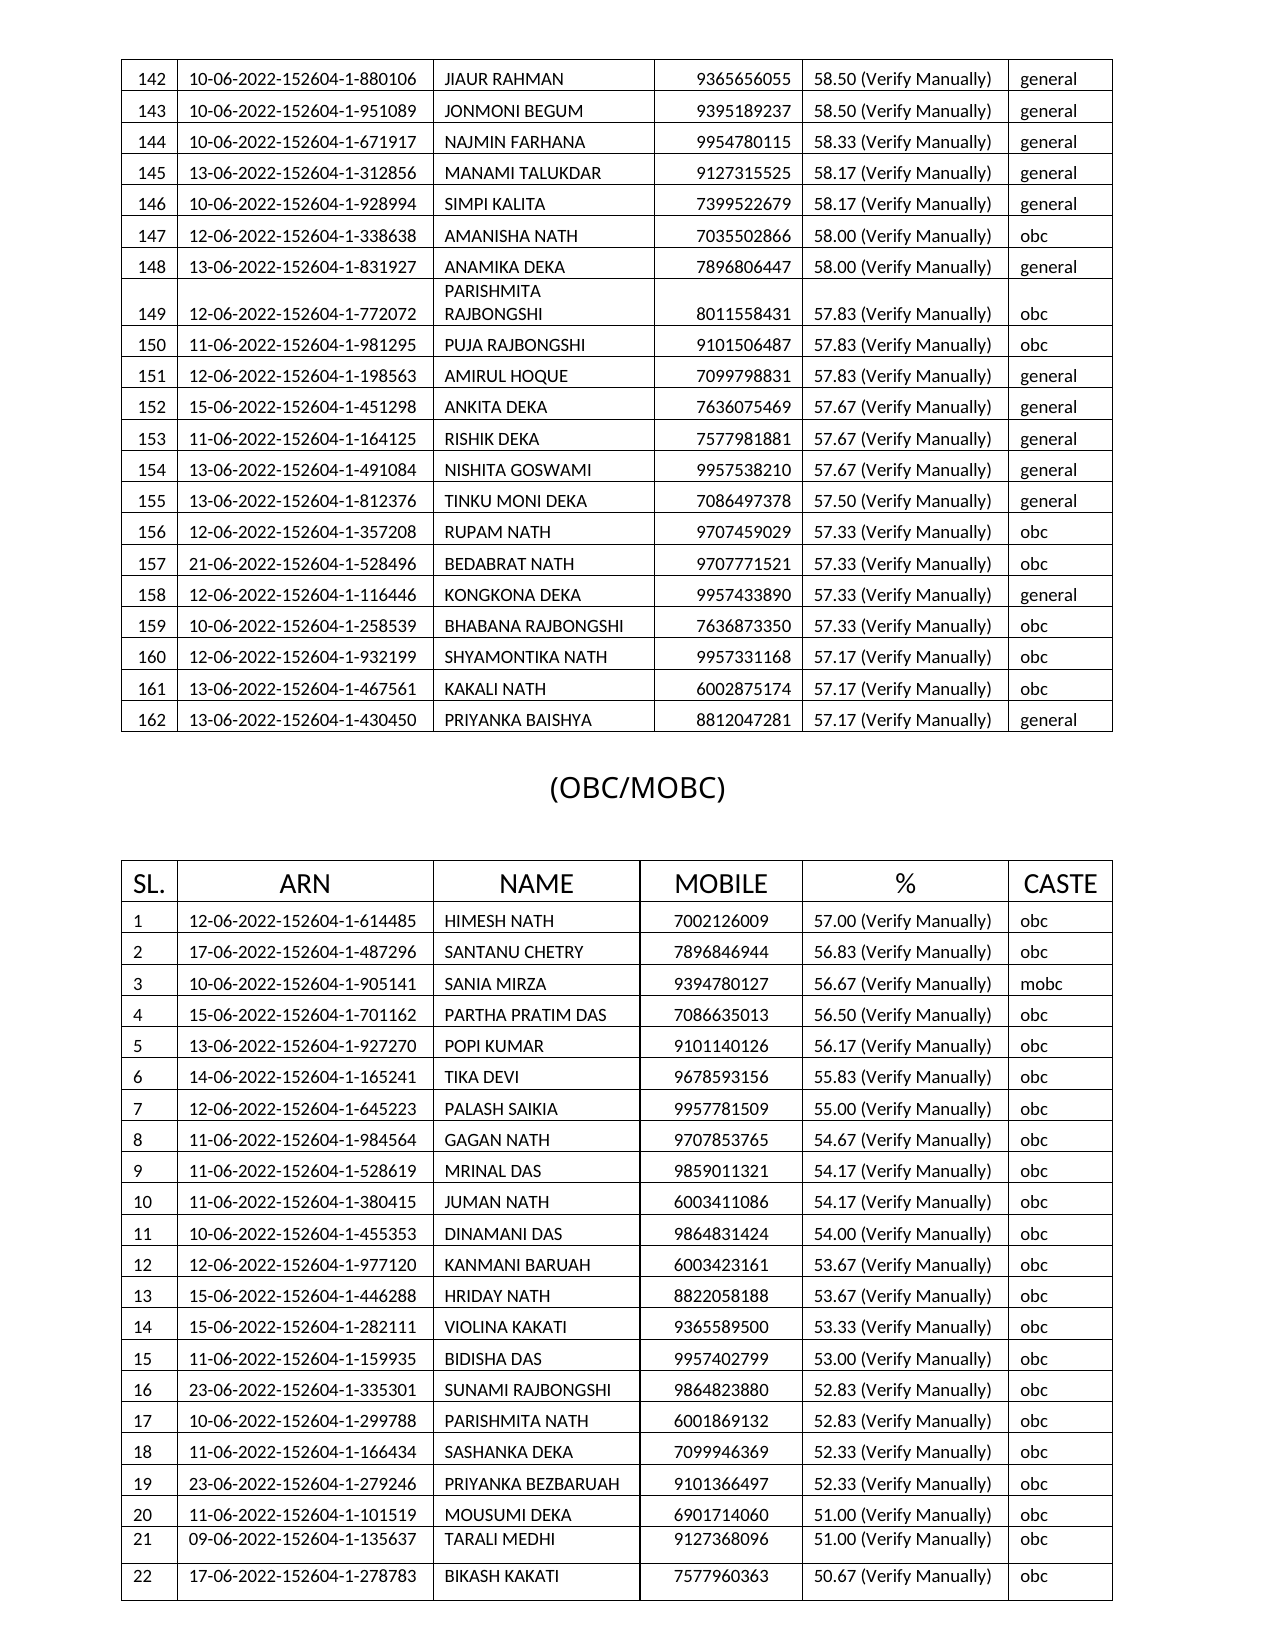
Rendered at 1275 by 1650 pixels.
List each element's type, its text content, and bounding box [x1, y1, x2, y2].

table_cell 57.17 (Verify Manually) [803, 701, 1008, 731]
table_cell 13-06-2022-152604-1-491084 [178, 451, 433, 481]
table_cell 9101140126 [641, 1027, 802, 1057]
table_cell 19 [122, 1465, 177, 1495]
table_cell obc [1009, 1058, 1112, 1088]
table_cell 10-06-2022-152604-1-258539 [178, 607, 433, 637]
table_cell JONMONI BEGUM [434, 91, 654, 122]
table_cell 6003423161 [641, 1246, 802, 1276]
table_cell general [1009, 91, 1112, 122]
table_cell 6003411086 [641, 1183, 802, 1213]
table_cell 57.83 (Verify Manually) [803, 357, 1008, 387]
table_cell 16 [122, 1371, 177, 1401]
table_cell 7086635013 [641, 996, 802, 1026]
table_cell 2 [122, 933, 177, 963]
table_cell 8822058188 [641, 1277, 802, 1307]
table_cell POPI KUMAR [434, 1027, 639, 1057]
table_cell HIMESH NATH [434, 902, 639, 932]
table_cell 53.00 (Verify Manually) [803, 1340, 1008, 1370]
table_cell 57.17 (Verify Manually) [803, 638, 1008, 668]
table_cell 10-06-2022-152604-1-905141 [178, 965, 433, 995]
table_cell general [1009, 482, 1112, 512]
table_cell 55.00 (Verify Manually) [803, 1090, 1008, 1120]
table_cell obc [1009, 638, 1112, 668]
table_cell BIKASH KAKATI [434, 1564, 639, 1600]
table_cell 144 [122, 123, 177, 153]
table_cell 9864823880 [641, 1371, 802, 1401]
table_cell 1 [122, 902, 177, 932]
table_cell 15-06-2022-152604-1-451298 [178, 388, 433, 418]
table_cell 57.33 (Verify Manually) [803, 576, 1008, 606]
table_cell obc [1009, 670, 1112, 700]
table_cell TARALI MEDHI [434, 1527, 639, 1563]
table_cell general [1009, 154, 1112, 184]
table_cell 58.17 (Verify Manually) [803, 154, 1008, 184]
table_cell 146 [122, 185, 177, 215]
table_cell 54.17 (Verify Manually) [803, 1152, 1008, 1182]
table_cell 57.67 (Verify Manually) [803, 388, 1008, 418]
table_cell 11 [122, 1215, 177, 1245]
table_cell MANAMI TALUKDAR [434, 154, 654, 184]
table_cell 52.33 (Verify Manually) [803, 1433, 1008, 1463]
table_cell obc [1009, 513, 1112, 543]
table_cell obc [1009, 1121, 1112, 1151]
table_cell 161 [122, 670, 177, 700]
table_cell PRIYANKA BEZBARUAH [434, 1465, 639, 1495]
table_cell PARISHMITA RAJBONGSHI [434, 279, 654, 325]
table_cell AMIRUL HOQUE [434, 357, 654, 387]
table_header MOBILE [641, 861, 802, 901]
table_cell SANTANU CHETRY [434, 933, 639, 963]
table_cell 17-06-2022-152604-1-487296 [178, 933, 433, 963]
table_cell obc [1009, 902, 1112, 932]
table_cell 12-06-2022-152604-1-772072 [178, 279, 433, 325]
table_cell 9101366497 [641, 1465, 802, 1495]
table_cell 11-06-2022-152604-1-981295 [178, 326, 433, 356]
table_cell 9957538210 [655, 451, 802, 481]
table_cell KAKALI NATH [434, 670, 654, 700]
table_cell 153 [122, 420, 177, 450]
table_cell AMANISHA NATH [434, 216, 654, 247]
table_cell SANIA MIRZA [434, 965, 639, 995]
table_cell 9394780127 [641, 965, 802, 995]
table_cell 55.83 (Verify Manually) [803, 1058, 1008, 1088]
table_cell 9957781509 [641, 1090, 802, 1120]
table_cell obc [1009, 1308, 1112, 1338]
table_cell obc [1009, 1215, 1112, 1245]
table_cell 54.17 (Verify Manually) [803, 1183, 1008, 1213]
table_cell 10-06-2022-152604-1-928994 [178, 185, 433, 215]
table_cell 21 [122, 1527, 177, 1563]
table_cell 57.83 (Verify Manually) [803, 279, 1008, 325]
table_cell 9957331168 [655, 638, 802, 668]
table_cell obc [1009, 279, 1112, 325]
table_cell BEDABRAT NATH [434, 545, 654, 575]
table_cell 7002126009 [641, 902, 802, 932]
table_cell PARTHA PRATIM DAS [434, 996, 639, 1026]
table_cell obc [1009, 1465, 1112, 1495]
table_cell 7896846944 [641, 933, 802, 963]
table_header SL. [122, 861, 177, 901]
table_cell 23-06-2022-152604-1-279246 [178, 1465, 433, 1495]
table_cell BHABANA RAJBONGSHI [434, 607, 654, 637]
table_cell 6901714060 [641, 1496, 802, 1526]
table_cell KANMANI BARUAH [434, 1246, 639, 1276]
table_cell 20 [122, 1496, 177, 1526]
table_cell HRIDAY NATH [434, 1277, 639, 1307]
table_cell general [1009, 388, 1112, 418]
table_cell 57.33 (Verify Manually) [803, 545, 1008, 575]
table_cell 10-06-2022-152604-1-880106 [178, 60, 433, 90]
table_cell 7399522679 [655, 185, 802, 215]
table_cell 151 [122, 357, 177, 387]
table_cell 7035502866 [655, 216, 802, 247]
table_cell obc [1009, 933, 1112, 963]
table_cell 7 [122, 1090, 177, 1120]
table_cell 22 [122, 1564, 177, 1600]
table_cell 57.83 (Verify Manually) [803, 326, 1008, 356]
table_cell 12-06-2022-152604-1-977120 [178, 1246, 433, 1276]
table_cell 56.50 (Verify Manually) [803, 996, 1008, 1026]
table_cell 51.00 (Verify Manually) [803, 1527, 1008, 1563]
table_cell 7086497378 [655, 482, 802, 512]
table_cell 7896806447 [655, 248, 802, 278]
table_cell 18 [122, 1433, 177, 1463]
table_cell 159 [122, 607, 177, 637]
table_cell 9678593156 [641, 1058, 802, 1088]
table_cell obc [1009, 1277, 1112, 1307]
table_cell 9 [122, 1152, 177, 1182]
table_cell obc [1009, 1371, 1112, 1401]
table_cell 7577960363 [641, 1564, 802, 1600]
table_cell 58.00 (Verify Manually) [803, 248, 1008, 278]
text (OBC/MOBC) [296, 767, 979, 807]
table_cell 4 [122, 996, 177, 1026]
table_cell 14-06-2022-152604-1-165241 [178, 1058, 433, 1088]
table_cell 57.67 (Verify Manually) [803, 420, 1008, 450]
table_cell obc [1009, 1246, 1112, 1276]
table_cell 11-06-2022-152604-1-164125 [178, 420, 433, 450]
table_cell 11-06-2022-152604-1-380415 [178, 1183, 433, 1213]
table_cell 13-06-2022-152604-1-312856 [178, 154, 433, 184]
table_cell 9395189237 [655, 91, 802, 122]
table_cell 13-06-2022-152604-1-467561 [178, 670, 433, 700]
table_cell GAGAN NATH [434, 1121, 639, 1151]
table_cell 6 [122, 1058, 177, 1088]
table_cell SASHANKA DEKA [434, 1433, 639, 1463]
table_cell general [1009, 420, 1112, 450]
table_cell obc [1009, 1564, 1112, 1600]
table_cell 56.83 (Verify Manually) [803, 933, 1008, 963]
table_cell mobc [1009, 965, 1112, 995]
table_cell 155 [122, 482, 177, 512]
table_cell 15-06-2022-152604-1-701162 [178, 996, 433, 1026]
table_cell 11-06-2022-152604-1-101519 [178, 1496, 433, 1526]
table_cell KONGKONA DEKA [434, 576, 654, 606]
table_cell 9957402799 [641, 1340, 802, 1370]
table_cell 9127315525 [655, 154, 802, 184]
table_cell 9864831424 [641, 1215, 802, 1245]
table_cell 53.67 (Verify Manually) [803, 1246, 1008, 1276]
table_cell 5 [122, 1027, 177, 1057]
table_cell obc [1009, 996, 1112, 1026]
table_cell 158 [122, 576, 177, 606]
table_cell TINKU MONI DEKA [434, 482, 654, 512]
table_cell RUPAM NATH [434, 513, 654, 543]
table_header CASTE [1009, 861, 1112, 901]
table_cell 52.83 (Verify Manually) [803, 1402, 1008, 1432]
table_cell 11-06-2022-152604-1-528619 [178, 1152, 433, 1182]
table_cell 10-06-2022-152604-1-299788 [178, 1402, 433, 1432]
table_cell 154 [122, 451, 177, 481]
table_cell JIAUR RAHMAN [434, 60, 654, 90]
table_cell 11-06-2022-152604-1-159935 [178, 1340, 433, 1370]
table_cell 11-06-2022-152604-1-166434 [178, 1433, 433, 1463]
table_cell 147 [122, 216, 177, 247]
table_cell general [1009, 123, 1112, 153]
table_cell 10 [122, 1183, 177, 1213]
table_cell 56.17 (Verify Manually) [803, 1027, 1008, 1057]
table_cell 148 [122, 248, 177, 278]
table_cell 9127368096 [641, 1527, 802, 1563]
table_cell general [1009, 701, 1112, 731]
table_cell 11-06-2022-152604-1-984564 [178, 1121, 433, 1151]
table_cell BIDISHA DAS [434, 1340, 639, 1370]
table_cell 17 [122, 1402, 177, 1432]
table_cell SIMPI KALITA [434, 185, 654, 215]
table_cell 9957433890 [655, 576, 802, 606]
table_cell general [1009, 248, 1112, 278]
table_cell 7099798831 [655, 357, 802, 387]
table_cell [803, 91, 1008, 122]
table_cell obc [1009, 1433, 1112, 1463]
table_cell general [1009, 185, 1112, 215]
table_cell 13 [122, 1277, 177, 1307]
table_header NAME [434, 861, 639, 901]
table_cell PALASH SAIKIA [434, 1090, 639, 1120]
table_cell 8011558431 [655, 279, 802, 325]
table_cell 12-06-2022-152604-1-357208 [178, 513, 433, 543]
table_cell 7577981881 [655, 420, 802, 450]
table_cell 57.67 (Verify Manually) [803, 451, 1008, 481]
table_cell 8812047281 [655, 701, 802, 731]
table_cell SUNAMI RAJBONGSHI [434, 1371, 639, 1401]
table_cell ANAMIKA DEKA [434, 248, 654, 278]
table_cell 150 [122, 326, 177, 356]
table_cell 13-06-2022-152604-1-927270 [178, 1027, 433, 1057]
table_cell 14 [122, 1308, 177, 1338]
table_cell 57.00 (Verify Manually) [803, 902, 1008, 932]
table_cell 57.17 (Verify Manually) [803, 670, 1008, 700]
table_cell 7099946369 [641, 1433, 802, 1463]
table_cell 9707771521 [655, 545, 802, 575]
table_cell NISHITA GOSWAMI [434, 451, 654, 481]
table_cell 54.67 (Verify Manually) [803, 1121, 1008, 1151]
table_cell 157 [122, 545, 177, 575]
table_cell 52.33 (Verify Manually) [803, 1465, 1008, 1495]
table_cell 17-06-2022-152604-1-278783 [178, 1564, 433, 1600]
table_cell general [1009, 451, 1112, 481]
table_cell PUJA RAJBONGSHI [434, 326, 654, 356]
table_cell 12-06-2022-152604-1-645223 [178, 1090, 433, 1120]
table_cell 9365656055 [655, 60, 802, 90]
table_cell SHYAMONTIKA NATH [434, 638, 654, 668]
table_cell obc [1009, 1496, 1112, 1526]
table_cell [803, 1564, 1008, 1600]
table_cell obc [1009, 1402, 1112, 1432]
table_cell 13-06-2022-152604-1-812376 [178, 482, 433, 512]
table_cell obc [1009, 1527, 1112, 1563]
table_cell 53.67 (Verify Manually) [803, 1277, 1008, 1307]
table_cell 13-06-2022-152604-1-430450 [178, 701, 433, 731]
table_cell ANKITA DEKA [434, 388, 654, 418]
table_cell 3 [122, 965, 177, 995]
table_cell obc [1009, 216, 1112, 247]
table_cell 12 [122, 1246, 177, 1276]
table_cell 15-06-2022-152604-1-446288 [178, 1277, 433, 1307]
table_cell 58.33 (Verify Manually) [803, 123, 1008, 153]
table_cell 52.83 (Verify Manually) [803, 1371, 1008, 1401]
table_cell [803, 60, 1008, 90]
table_cell 9954780115 [655, 123, 802, 153]
table_cell NAJMIN FARHANA [434, 123, 654, 153]
table_cell 58.17 (Verify Manually) [803, 185, 1008, 215]
table_cell obc [1009, 326, 1112, 356]
table_cell 12-06-2022-152604-1-932199 [178, 638, 433, 668]
table_cell 9707853765 [641, 1121, 802, 1151]
table_cell 160 [122, 638, 177, 668]
table_cell 8 [122, 1121, 177, 1151]
table_cell RISHIK DEKA [434, 420, 654, 450]
table_cell 58.00 (Verify Manually) [803, 216, 1008, 247]
table_cell 10-06-2022-152604-1-455353 [178, 1215, 433, 1245]
table_cell 51.00 (Verify Manually) [803, 1496, 1008, 1526]
table_cell 156 [122, 513, 177, 543]
table_cell 142 [122, 60, 177, 90]
table_cell 09-06-2022-152604-1-135637 [178, 1527, 433, 1563]
table_cell 9101506487 [655, 326, 802, 356]
table_cell 6002875174 [655, 670, 802, 700]
table_cell MRINAL DAS [434, 1152, 639, 1182]
table_cell 57.33 (Verify Manually) [803, 607, 1008, 637]
table_cell JUMAN NATH [434, 1183, 639, 1213]
table_cell TIKA DEVI [434, 1058, 639, 1088]
table_cell 149 [122, 279, 177, 325]
table_cell DINAMANI DAS [434, 1215, 639, 1245]
table_cell 13-06-2022-152604-1-831927 [178, 248, 433, 278]
table_cell 9707459029 [655, 513, 802, 543]
table_cell PARISHMITA NATH [434, 1402, 639, 1432]
table_cell VIOLINA KAKATI [434, 1308, 639, 1338]
table_cell obc [1009, 1090, 1112, 1120]
table_cell 57.33 (Verify Manually) [803, 513, 1008, 543]
table_cell 53.33 (Verify Manually) [803, 1308, 1008, 1338]
table_header ARN [178, 861, 433, 901]
table_cell 6001869132 [641, 1402, 802, 1432]
table_cell 145 [122, 154, 177, 184]
table_header % [803, 861, 1008, 901]
table_cell obc [1009, 607, 1112, 637]
table_cell 23-06-2022-152604-1-335301 [178, 1371, 433, 1401]
table_cell 12-06-2022-152604-1-116446 [178, 576, 433, 606]
table_cell obc [1009, 545, 1112, 575]
table_cell general [1009, 60, 1112, 90]
table_cell 162 [122, 701, 177, 731]
table_cell 56.67 (Verify Manually) [803, 965, 1008, 995]
table_cell 9859011321 [641, 1152, 802, 1182]
table_cell 10-06-2022-152604-1-951089 [178, 91, 433, 122]
table_cell 21-06-2022-152604-1-528496 [178, 545, 433, 575]
table_cell 152 [122, 388, 177, 418]
table_cell 7636873350 [655, 607, 802, 637]
table_cell PRIYANKA BAISHYA [434, 701, 654, 731]
table_cell obc [1009, 1027, 1112, 1057]
table_cell obc [1009, 1183, 1112, 1213]
table_cell 15 [122, 1340, 177, 1370]
table_cell obc [1009, 1152, 1112, 1182]
table_cell 12-06-2022-152604-1-198563 [178, 357, 433, 387]
table_cell general [1009, 357, 1112, 387]
table_cell 12-06-2022-152604-1-614485 [178, 902, 433, 932]
table_cell obc [1009, 1340, 1112, 1370]
table_cell 15-06-2022-152604-1-282111 [178, 1308, 433, 1338]
table_cell 10-06-2022-152604-1-671917 [178, 123, 433, 153]
table_cell 54.00 (Verify Manually) [803, 1215, 1008, 1245]
table_cell 12-06-2022-152604-1-338638 [178, 216, 433, 247]
table_cell 57.50 (Verify Manually) [803, 482, 1008, 512]
table_cell MOUSUMI DEKA [434, 1496, 639, 1526]
table_cell general [1009, 576, 1112, 606]
table_cell 9365589500 [641, 1308, 802, 1338]
table_cell 143 [122, 91, 177, 122]
table_cell 7636075469 [655, 388, 802, 418]
